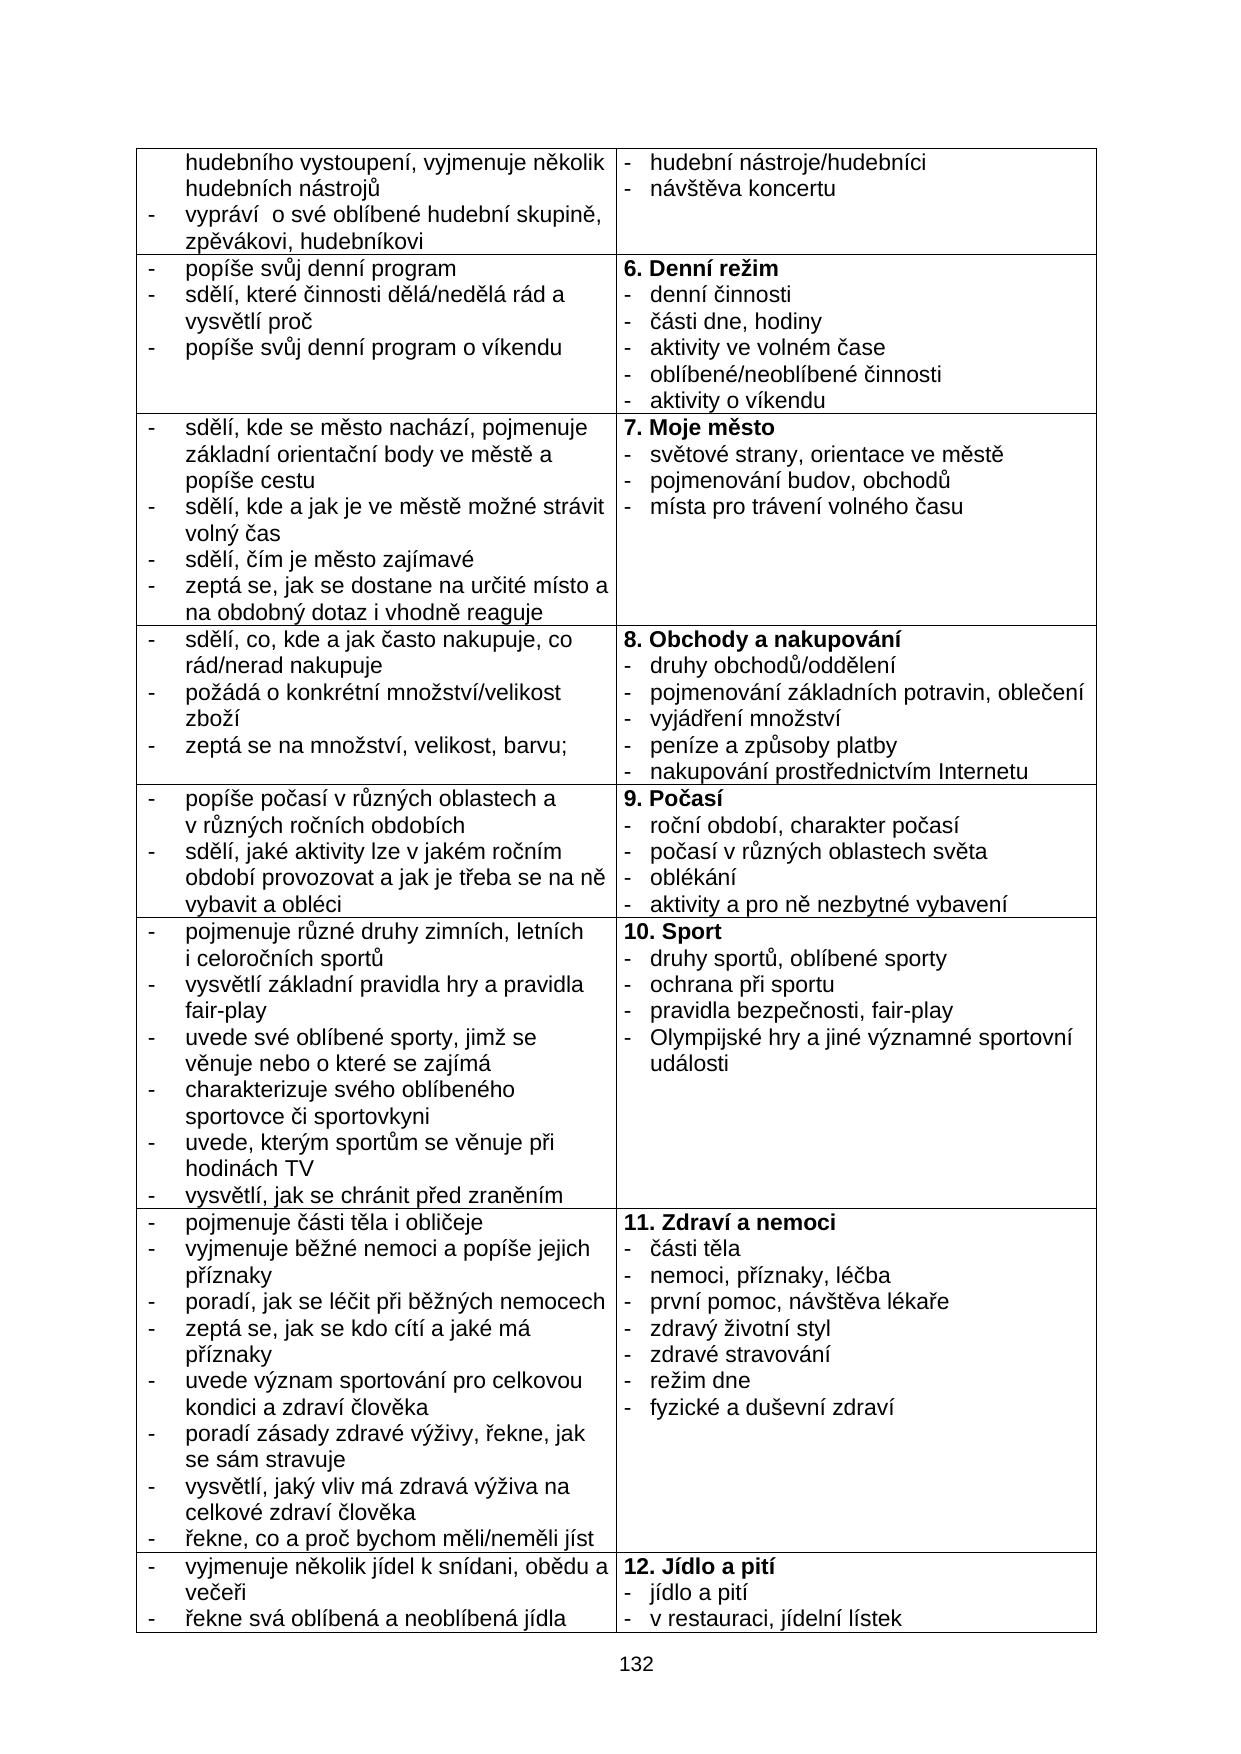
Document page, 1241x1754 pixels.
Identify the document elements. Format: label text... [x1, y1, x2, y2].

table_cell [137, 1553, 616, 1632]
table_cell pojmenuje části těla i obličeje vyjmenuje běžné nemoci a popíše jejich příznaky poradí, jak se léčit při běžných nemocech zeptá se, jak se kdo cítí a jaké má příznaky uvede význam sportování pro celkovou kondici a zdraví člověka poradí zásady zdravé výživy, řekne, jak se sám stravuje vysvětlí, jaký vliv má zdravá výživa na celkové zdraví člověka řekne, co a proč bychom měli/neměli jíst [137, 1209, 616, 1552]
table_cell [137, 149, 616, 254]
table_cell popíše počasí v různých oblastech a v různých ročních obdobích sdělí, jaké aktivity lze v jakém ročním období provozovat a jak je třeba se na ně vybavit a obléci [137, 785, 616, 917]
table_cell sdělí, co, kde a jak často nakupuje, co rád/nerad nakupuje požádá o konkrétní množství/velikost zboží zeptá se na množství, velikost, barvu; [137, 626, 616, 784]
table_cell 11. Zdraví a nemoci části těla nemoci, příznaky, léčba první pomoc, návštěva lékaře zdravý životní styl zdravé stravování režim dne fyzické a duševní zdraví [617, 1209, 1096, 1552]
table_cell sdělí, kde se město nachází, pojmenuje základní orientační body ve městě a popíše cestu sdělí, kde a jak je ve městě možné strávit volný čas sdělí, čím je město zajímavé zeptá se, jak se dostane na určité místo a na obdobný dotaz i vhodně reaguje [137, 414, 616, 625]
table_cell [617, 149, 1096, 254]
table_cell popíše svůj denní program sdělí, které činnosti dělá/nedělá rád a vysvětlí proč popíše svůj denní program o víkendu [137, 255, 616, 413]
table_cell 10. Sport druhy sportů, oblíbené sporty ochrana při sportu pravidla bezpečnosti, fair-play Olympijské hry a jiné významné sportovní události [617, 918, 1096, 1208]
table_cell 9. Počasí roční období, charakter počasí počasí v různých oblastech světa oblékání aktivity a pro ně nezbytné vybavení [617, 785, 1096, 917]
table_cell 8. Obchody a nakupování druhy obchodů/oddělení pojmenování základních potravin, oblečení vyjádření množství peníze a způsoby platby nakupování prostřednictvím Internetu [617, 626, 1096, 784]
table_cell pojmenuje různé druhy zimních, letních i celoročních sportů vysvětlí základní pravidla hry a pravidla fair-play uvede své oblíbené sporty, jimž se věnuje nebo o které se zajímá charakterizuje svého oblíbeného sportovce či sportovkyni uvede, kterým sportům se věnuje při hodinách TV vysvětlí, jak se chránit před zraněním [137, 918, 616, 1208]
table_cell 6. Denní režim denní činnosti části dne, hodiny aktivity ve volném čase oblíbené/neoblíbené činnosti aktivity o víkendu [617, 255, 1096, 413]
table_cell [617, 1553, 1096, 1632]
table_cell 7. Moje město světové strany, orientace ve městě pojmenování budov, obchodů místa pro trávení volného času [617, 414, 1096, 625]
